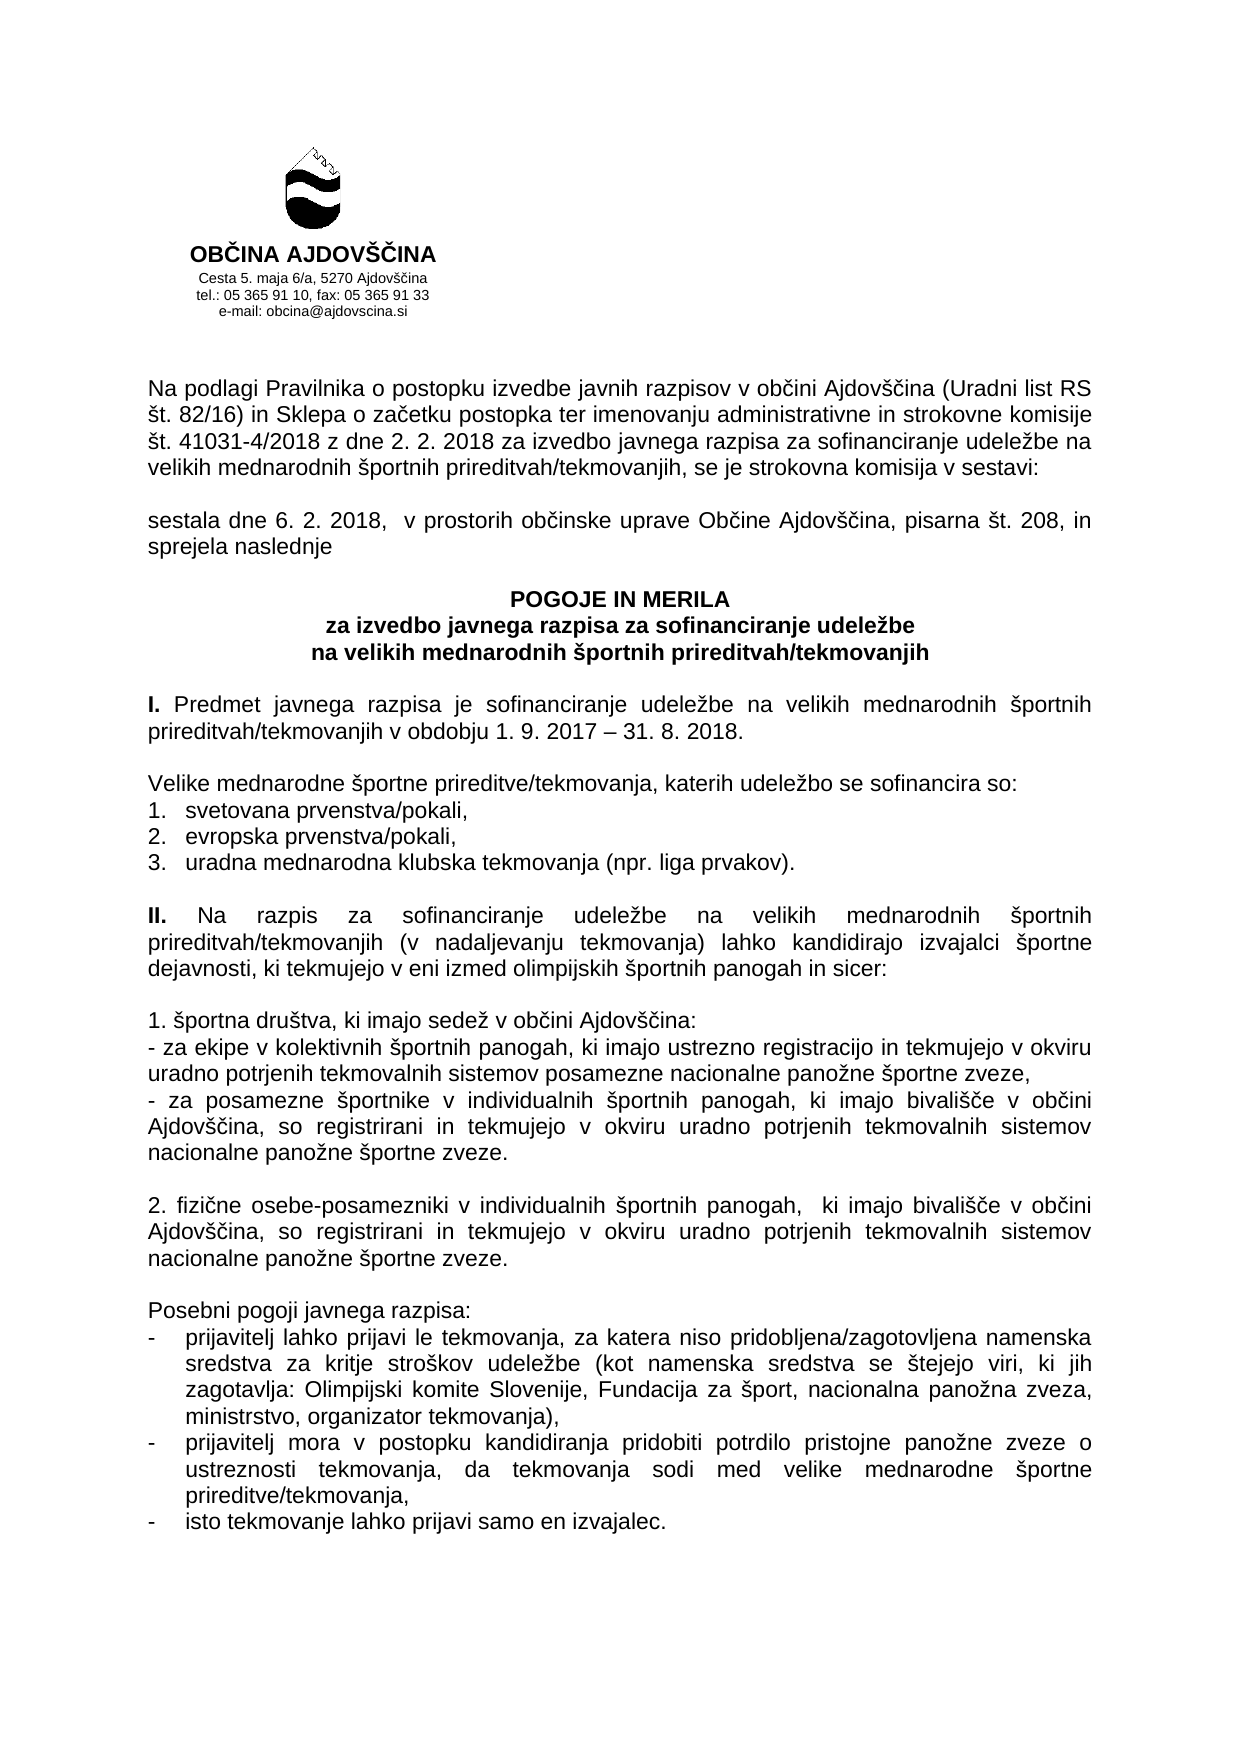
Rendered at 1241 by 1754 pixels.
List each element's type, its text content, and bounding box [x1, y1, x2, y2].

text Na podlagi Pravilnika o postopku izvedbe javnih razpisov v občini Ajdovščina (Uradni list RS št. 82/16) in Sklepa o začetku postopka ter imenovanju administrativne in strokovne komisije št. 41031-4/2018 z dne 2. 2. 2018 za izvedbo javnega razpisa za sofinanciranje udeležbe na velikih mednarodnih športnih prireditvah/tekmovanjih, se je strokovna komisija v sestavi: [148, 375, 1093, 480]
list prijavitelj lahko prijavi le tekmovanja, za katera niso pridobljena/zagotovljena namenska sredstva za kritje stroškov udeležbe (kot namenska sredstva se štejejo viri, ki jih zagotavlja: Olimpijski komite Slovenije, Fundacija za šport, nacionalna panožna zveza, ministrstvo, organizator tekmovanja), [148, 1324, 1093, 1429]
text Posebni pogoji javnega razpisa: [148, 1297, 1093, 1324]
text - za posamezne športnike v individualnih športnih panogah, ki imajo bivališče v občini Ajdovščina, so registrirani in tekmujejo v okviru uradno potrjenih tekmovalnih sistemov nacionalne panožne športne zveze. [148, 1087, 1093, 1166]
text Velike mednarodne športne prireditve/tekmovanja, katerih udeležbo se sofinancira so: [148, 770, 1093, 797]
text 1. športna društva, ki imajo sedež v občini Ajdovščina: [148, 1007, 1093, 1034]
text II. Na razpis za sofinanciranje udeležbe na velikih mednarodnih športnih prireditvah/tekmovanjih (v nadaljevanju tekmovanja) lahko kandidirajo izvajalci športne dejavnosti, ki tekmujejo v eni izmed olimpijskih športnih panogah in sicer: [148, 902, 1093, 981]
picture [285, 147, 341, 229]
list prijavitelj mora v postopku kandidiranja pridobiti potrdilo pristojne panožne zveze o ustreznosti tekmovanja, da tekmovanja sodi med velike mednarodne športne prireditve/tekmovanja, [148, 1429, 1093, 1508]
text 2. fizične osebe-posamezniki v individualnih športnih panogah, ki imajo bivališče v občini Ajdovščina, so registrirani in tekmujejo v okviru uradno potrjenih tekmovalnih sistemov nacionalne panožne športne zveze. [148, 1192, 1093, 1271]
list evropska prvenstva/pokali, [148, 823, 1093, 849]
text tel.: 05 365 91 10, fax: 05 365 91 33 [148, 286, 478, 303]
list svetovana prvenstva/pokali, [148, 797, 1093, 823]
text - za ekipe v kolektivnih športnih panogah, ki imajo ustrezno registracijo in tekmujejo v okviru uradno potrjenih tekmovalnih sistemov posamezne nacionalne panožne športne zveze, [148, 1034, 1093, 1087]
text na velikih mednarodnih športnih prireditvah/tekmovanjih [148, 638, 1093, 665]
text sestala dne 6. 2. 2018, v prostorih občinske uprave Občine Ajdovščina, pisarna št. 208, in sprejela naslednje [148, 507, 1093, 559]
list isto tekmovanje lahko prijavi samo en izvajalec. [148, 1508, 1093, 1534]
text POGOJE IN MERILA [148, 586, 1093, 612]
text I. Predmet javnega razpisa je sofinanciranje udeležbe na velikih mednarodnih športnih prireditvah/tekmovanjih v obdobju 1. 9. 2017 – 31. 8. 2018. [148, 691, 1093, 744]
text e-mail: obcina@ajdovscina.si [148, 303, 478, 320]
text Cesta 5. maja 6/a, 5270 Ajdovščina [148, 269, 478, 286]
list uradna mednarodna klubska tekmovanja (npr. liga prvakov). [148, 849, 1093, 876]
text OBČINA AJDOVŠČINA [148, 241, 478, 267]
text za izvedbo javnega razpisa za sofinanciranje udeležbe [148, 612, 1093, 638]
